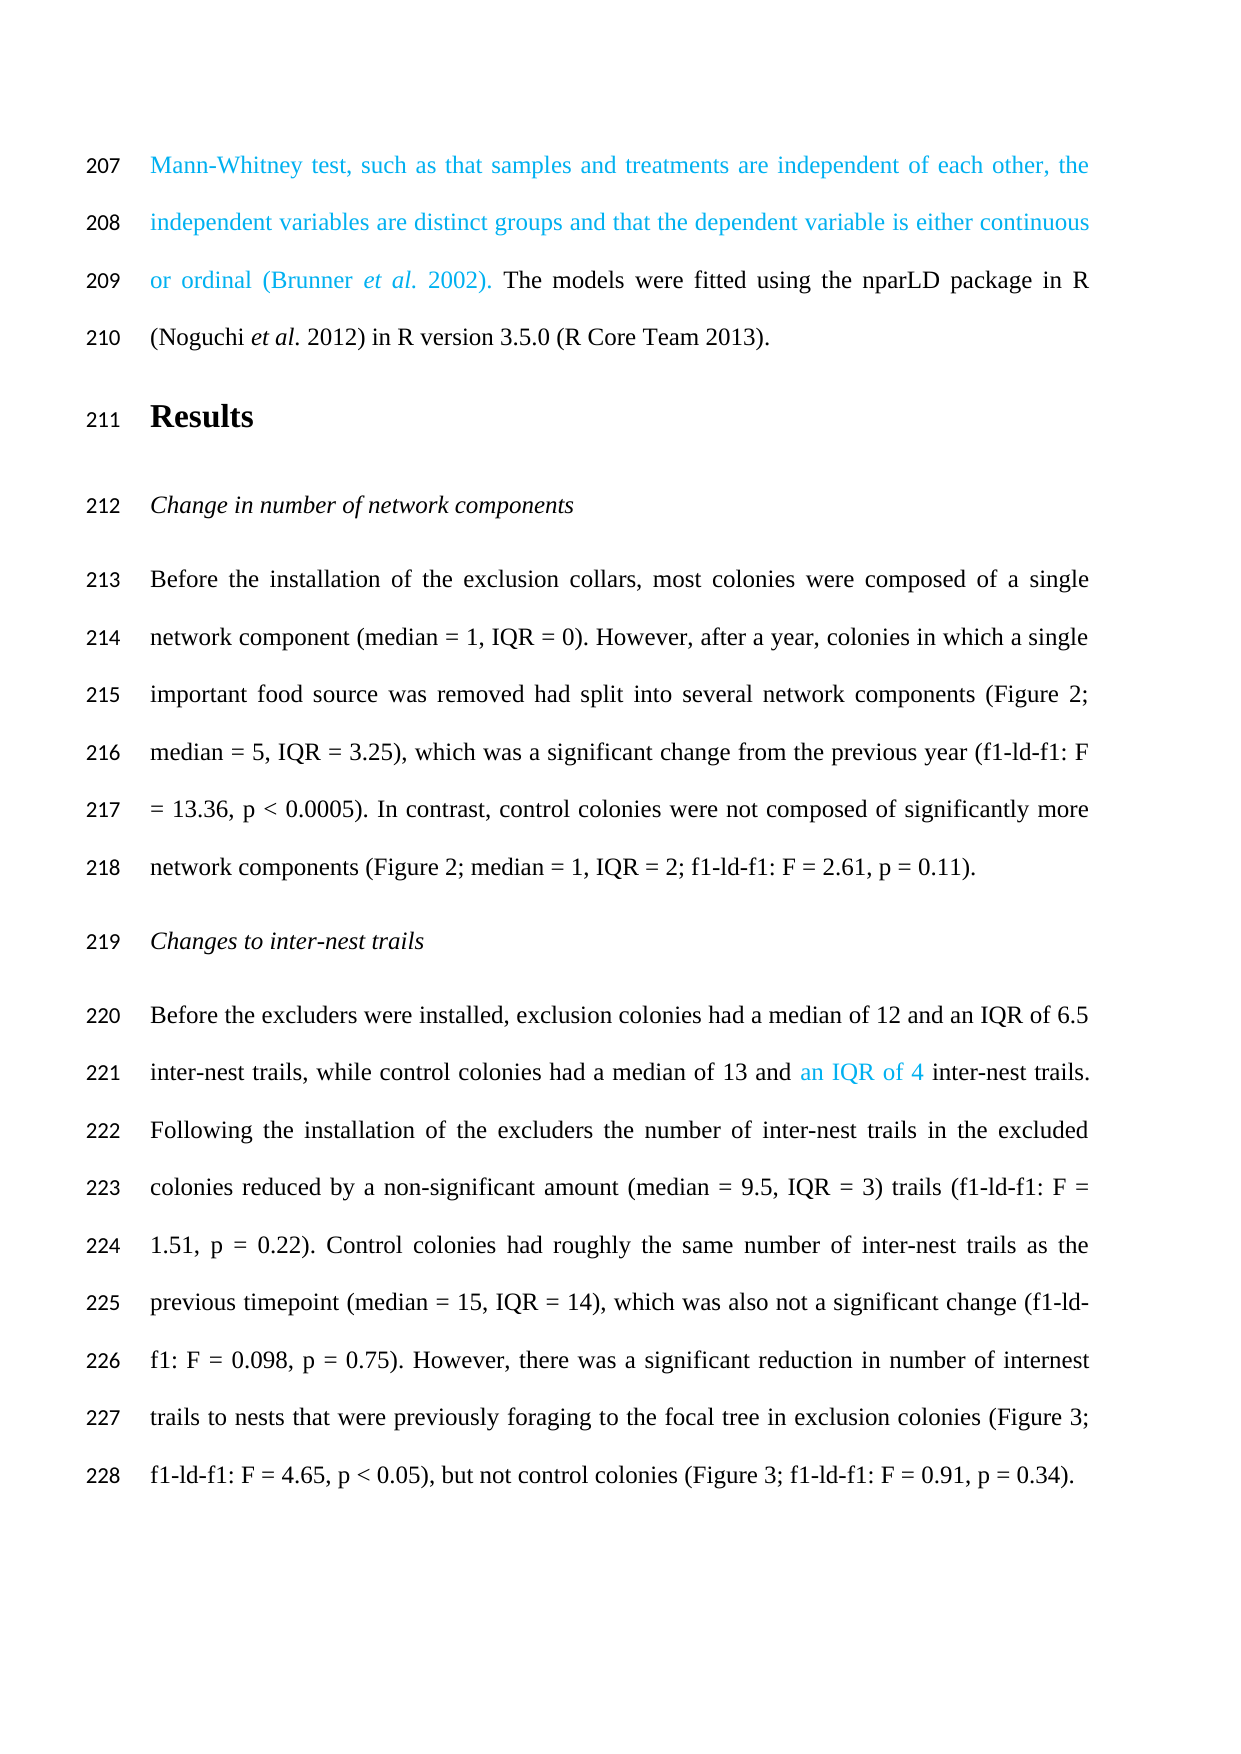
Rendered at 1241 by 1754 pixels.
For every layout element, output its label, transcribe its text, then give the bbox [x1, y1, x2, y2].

text Before the excluders were installed, exclusion colonies had a median of 12 and an IQR of 6.5 inter-nest trails, while control colonies had a median of 13 and an IQR of 4 inter-nest trails. Following the installation of the excluders the number of inter-nest trails in the excluded colonies reduced by a non-significant amount (median = 9.5, IQR = 3) trails (f1-ld-f1: F = 1.51, p = 0.22). Control colonies had roughly the same number of inter-nest trails as the previous timepoint (median = 15, IQR = 14), which was also not a significant change (f1-ld-f1: F = 0.098, p = 0.75). However, there was a significant reduction in number of internest trails to nests that were previously foraging to the focal tree in exclusion colonies (Figure 3; f1-ld-f1: F = 4.65, p < 0.05), but not control colonies (Figure 3; f1-ld-f1: F = 0.91, p = 0.34). [150, 1000, 1090, 1489]
text Change in number of network components [150, 490, 1090, 519]
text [150, 150, 1090, 351]
text Before the installation of the exclusion collars, most colonies were composed of a single network component (median = 1, IQR = 0). However, after a year, colonies in which a single important food source was removed had split into several network components (Figure 2; median = 5, IQR = 3.25), which was a significant change from the previous year (f1-ld-f1: F = 13.36, p < 0.0005). In contrast, control colonies were not composed of significantly more network components (Figure 2; median = 1, IQR = 2; f1-ld-f1: F = 2.61, p = 0.11). [150, 564, 1090, 880]
text Results [150, 397, 1090, 435]
text Changes to inter-nest trails [150, 926, 1090, 954]
